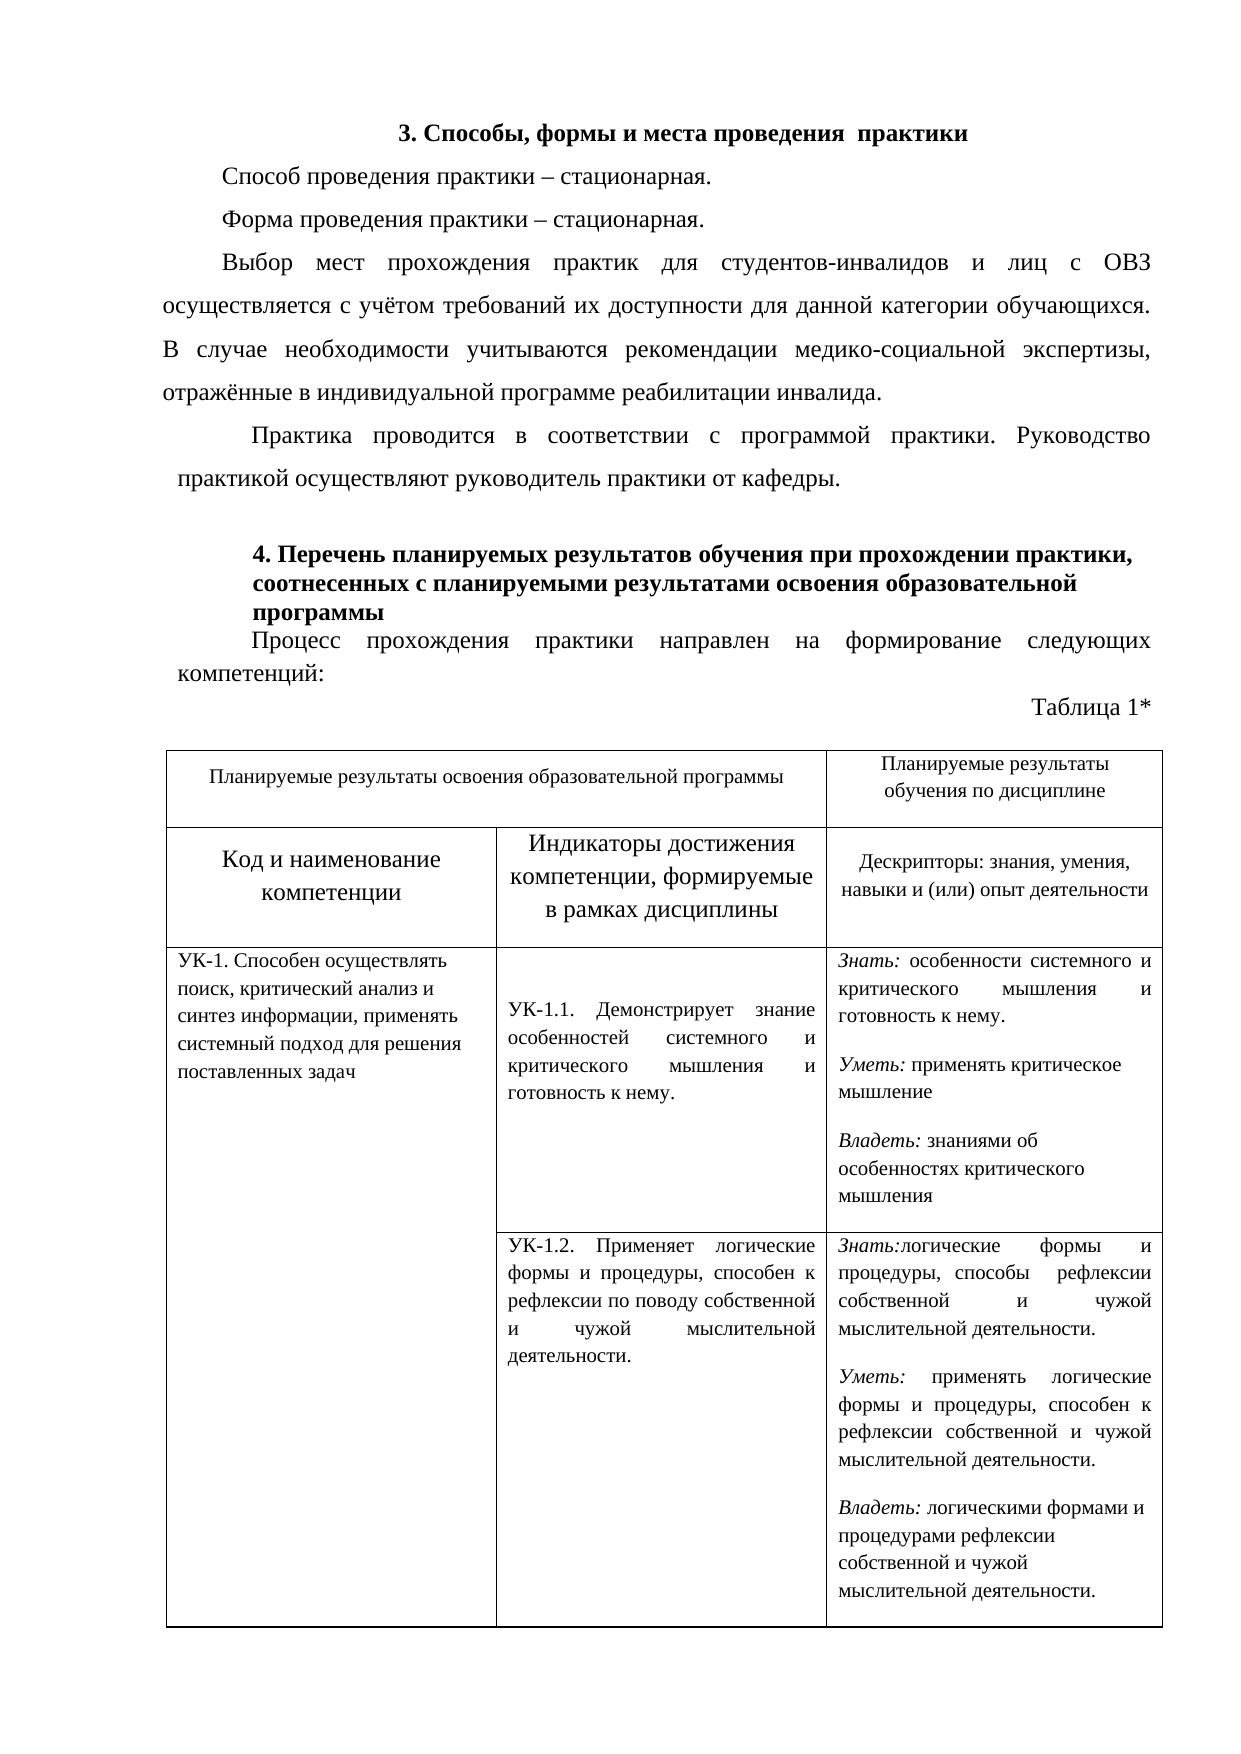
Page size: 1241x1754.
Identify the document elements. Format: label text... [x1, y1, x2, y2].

table_cell УК-1. Способен осуществлять поиск, критический анализ и синтез информации, применять системный подход для решения поставленных задач [167, 948, 496, 1626]
table_cell Знать:логические формы и процедуры, способы рефлексии собственной и чужой мыслительной деятельности. Уметь: применять логические формы и процедуры, способен к рефлексии собственной и чужой мыслительной деятельности. Владеть: логическими формами и процедурами рефлексии собственной и чужой мыслительной деятельности. [827, 1233, 1162, 1626]
text 4. Перечень планируемых результатов обучения при прохождении практики, соотнесенных с планируемыми результатами освоения образовательной программы [252, 539, 1152, 626]
text Практика проводится в соответствии с программой практики. Руководство практикой осуществляют руководитель практики от кафедры. [177, 420, 1152, 492]
table_header Планируемые результаты обучения по дисциплине [827, 751, 1162, 827]
table_cell Индикаторы достижения компетенции, формируемые в рамках дисциплины [497, 828, 826, 947]
table_cell Код и наименование компетенции [167, 828, 496, 947]
text Форма проведения практики – стационарная. [162, 204, 1152, 233]
table_cell Знать: особенности системного и критического мышления и готовность к нему. Уметь: применять критическое мышление Владеть: знаниями об особенностях критического мышления [827, 948, 1162, 1232]
list Таблица 1* [252, 692, 1152, 720]
table_cell УК-1.2. Применяет логические формы и процедуры, способен к рефлексии по поводу собственной и чужой мыслительной деятельности. [497, 1233, 826, 1626]
table_header Планируемые результаты освоения образовательной программы [167, 751, 826, 827]
text Выбор мест прохождения практик для студентов-инвалидов и лиц с ОВЗ осуществляется с учётом требований их доступности для данной категории обучающихся. В случае необходимости учитываются рекомендации медико-социальной экспертизы, отражённые в индивидуальной программе реабилитации инвалида. [162, 247, 1152, 406]
text Процесс прохождения практики направлен на формирование следующих компетенций: [177, 626, 1152, 687]
table_cell Дескрипторы: знания, умения, навыки и (или) опыт деятельности [827, 828, 1162, 947]
text Способ проведения практики – стационарная. [162, 161, 1152, 190]
text 3. Способы, формы и места проведения практики [215, 118, 1152, 147]
table_cell УК-1.1. Демонстрирует знание особенностей системного и критического мышления и готовность к нему. [497, 948, 826, 1232]
